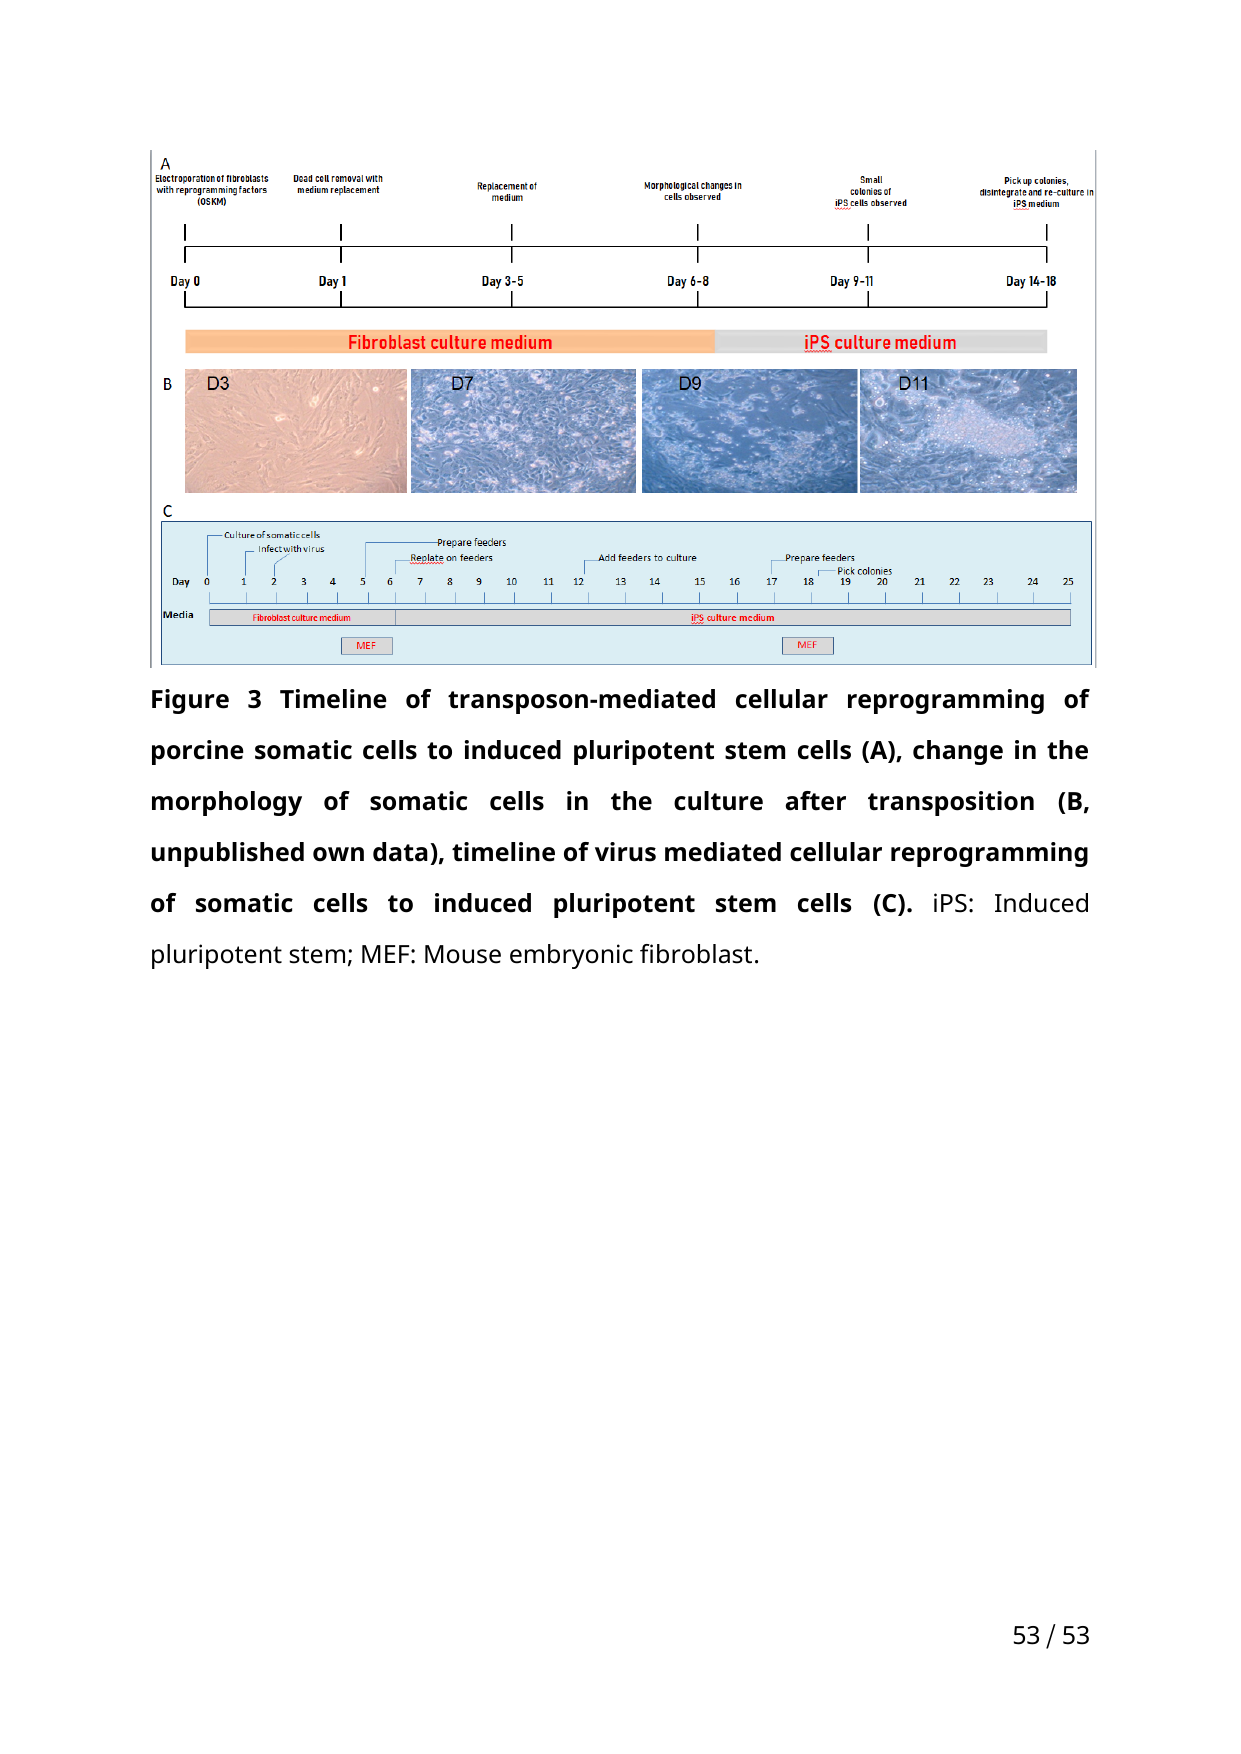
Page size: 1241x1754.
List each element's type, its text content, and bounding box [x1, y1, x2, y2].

picture [150, 150, 1097, 668]
text Figure 3 Timeline of transposon-mediated cellular reprogramming of porcine somatic cells to induced pluripotent stem cells (A), change in the morphology of somatic cells in the culture after transposition (B, unpublished own data), timeline of virus mediated cellular reprogramming of somatic cells to induced pluripotent stem cells (C). iPS: Induced pluripotent stem; MEF: Mouse embryonic fibroblast. [150, 682, 1090, 971]
